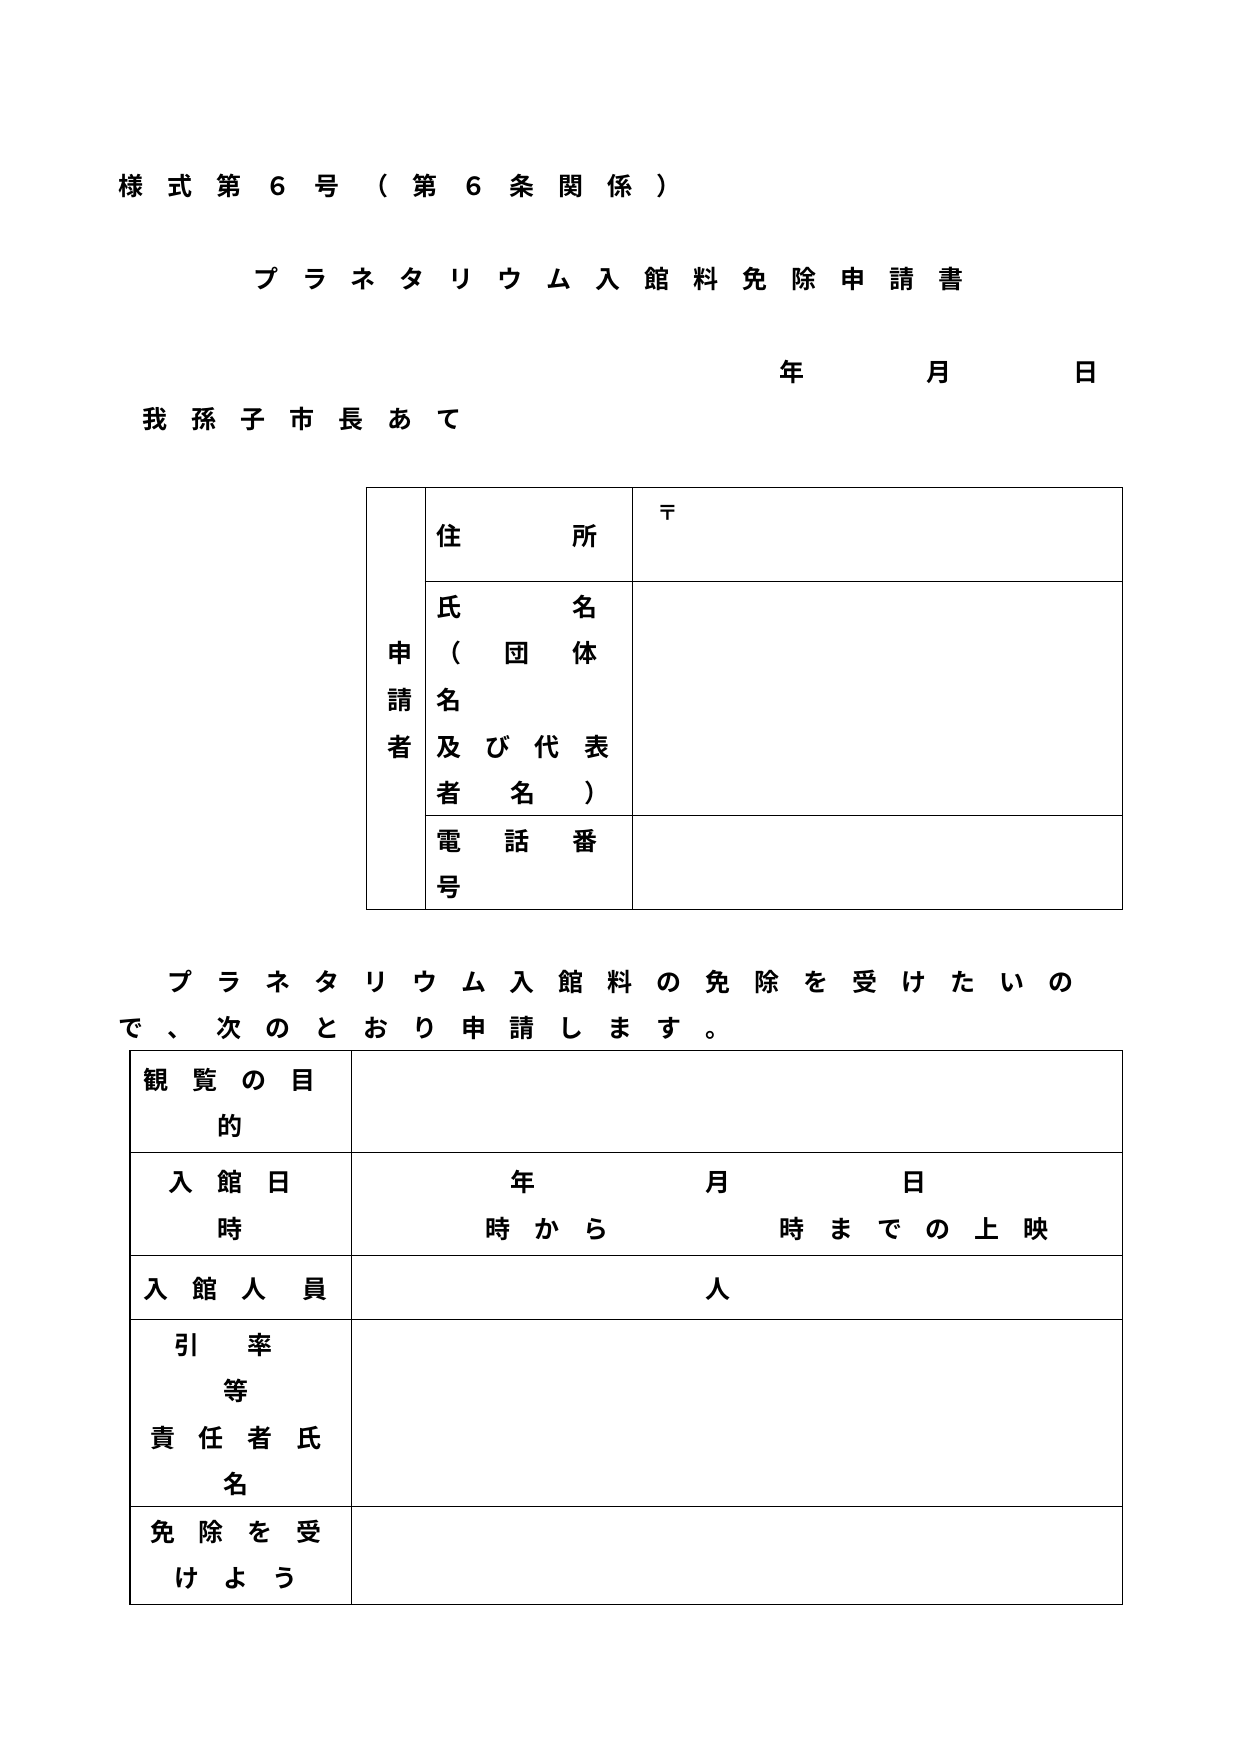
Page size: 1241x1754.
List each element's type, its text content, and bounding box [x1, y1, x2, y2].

table_cell 人 [352, 1256, 1122, 1319]
text 年 月 日 [118, 347, 1122, 394]
text 我孫子市長あて [118, 394, 1122, 441]
text プラネタリウム入館料の免除を受けたいので、次のとおり申請します。 [118, 957, 1122, 1050]
table_header 申請者 [367, 488, 425, 909]
table_header 〒 [633, 488, 1122, 581]
table_cell [633, 816, 1122, 909]
table_cell 氏名（団体名 及び代表者名） [426, 582, 632, 815]
table_cell 引率等 責任者氏名 [131, 1320, 351, 1506]
table_header [352, 1051, 1122, 1152]
table_cell [633, 582, 1122, 815]
table_cell 入館人員 [131, 1256, 351, 1319]
table_cell 入館日時 [131, 1153, 351, 1254]
text プラネタリウム入館料免除申請書 [118, 254, 1122, 301]
text 様式第６号（第６条関係） [118, 161, 1122, 208]
table_cell [352, 1320, 1122, 1506]
table_cell 免除を受けよう とする理由 [131, 1507, 351, 1603]
table_cell 年 月 日 時から 時までの上映 [352, 1153, 1122, 1254]
table_cell [352, 1507, 1122, 1603]
table_cell 電話番号 [426, 816, 632, 909]
table_header 住所 [426, 488, 632, 581]
table_header 観覧の目的 [131, 1051, 351, 1152]
